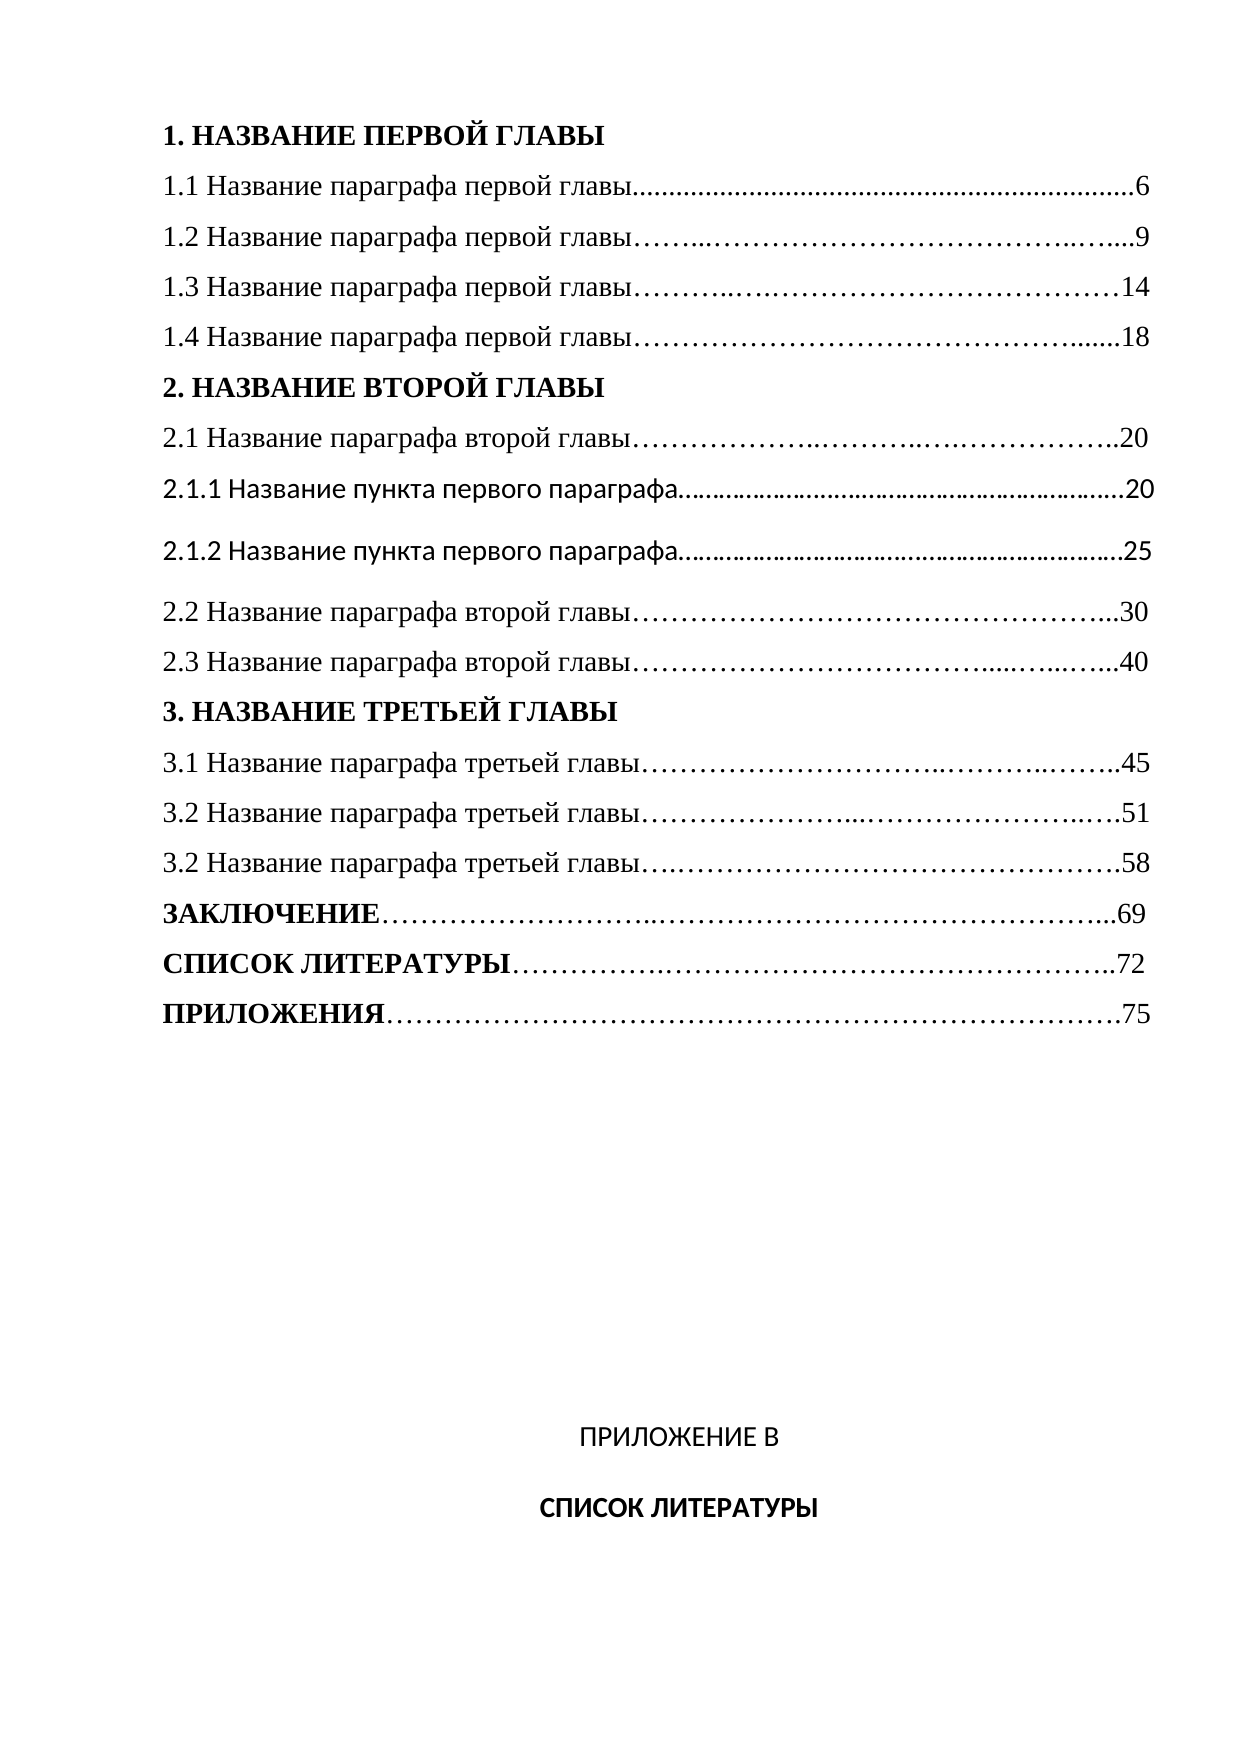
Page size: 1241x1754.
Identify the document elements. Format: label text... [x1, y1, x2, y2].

text Заключение………………………..………………………………………...69 [89, 896, 1196, 929]
text 1.4 Название параграфа первой главы……………………………………….......18 [89, 319, 1196, 353]
text 2.2 Название параграфа второй главы…………………………………………...30 [89, 594, 1196, 627]
text 2.1 Название параграфа второй главы………………..………..….……………..20 [89, 420, 1196, 453]
text 2.1.1 Название пункта первого параграфа…………………..….………………………………...20 [89, 470, 1196, 506]
text 3. НАЗВАНИЕ ТРЕТЬЕЙ ГЛАВЫ [89, 694, 1196, 728]
text 3.2 Название параграфа третьей главы….……………………………………….58 [89, 845, 1196, 879]
text СПИСОК ЛИТЕРАТУРЫ [89, 1489, 1196, 1525]
text 2.1.2 Название пункта первого параграфа……………………………...…………………………25 [89, 532, 1196, 568]
text 3.1 Название параграфа третьей главы…………………………..………..……..45 [89, 745, 1196, 778]
text 1. НАЗВАНИЕ ПЕРВОЙ ГЛАВЫ [89, 118, 1196, 152]
text ПРИЛОЖЕНИЯ………………………………………………………………….75 [89, 996, 1196, 1030]
text ПРИЛОЖЕНИЕ В [89, 1418, 1196, 1453]
text 2.3 Название параграфа второй главы……………………………….....…...…...40 [89, 644, 1196, 678]
text 3.2 Название параграфа третьей главы…………………...…………………..….51 [89, 795, 1196, 829]
text 1.1 Название параграфа первой главы.....................................................................6 [89, 168, 1196, 202]
text 1.2 Название параграфа первой главы……...………………………………..…....9 [89, 219, 1196, 252]
text 1.3 Название параграфа первой главы………..….………………………………14 [89, 269, 1196, 303]
text СПИСОК ЛИТЕРАТУРЫ…………….………………………………………..72 [89, 946, 1196, 979]
text 2. НАЗВАНИЕ ВТОРОЙ ГЛАВЫ [89, 370, 1196, 403]
